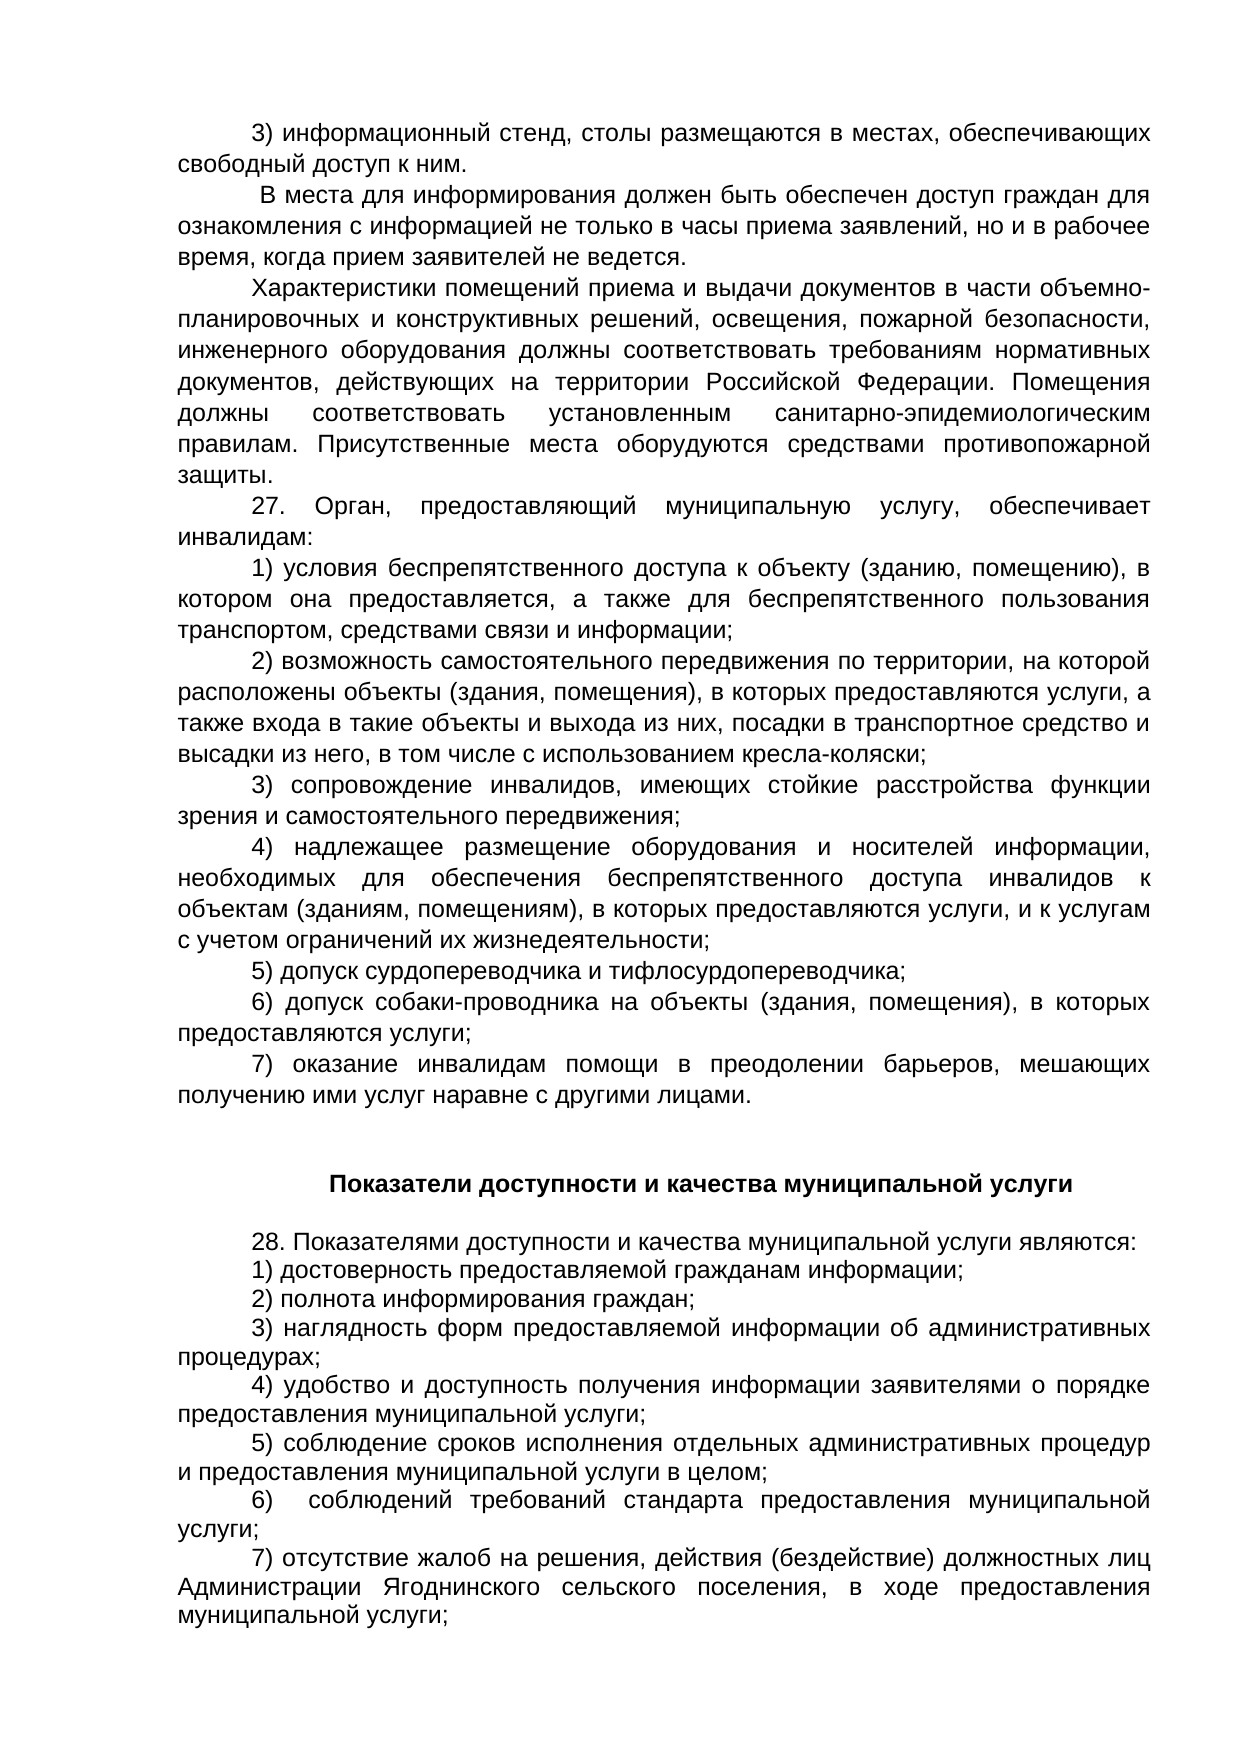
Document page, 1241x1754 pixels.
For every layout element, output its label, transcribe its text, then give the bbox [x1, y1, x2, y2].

text 7) оказание инвалидам помощи в преодолении барьеров, мешающих получению ими услуг наравне с другими лицами. [177, 1049, 1152, 1109]
text 3) информационный стенд, столы размещаются в местах, обеспечивающих свободный доступ к ним. [177, 118, 1152, 178]
text 3) наглядность форм предоставляемой информации об административных процедурах; [177, 1313, 1152, 1370]
text 1) достоверность предоставляемой гражданам информации; [177, 1255, 1152, 1284]
text 7) отсутствие жалоб на решения, действия (бездействие) должностных лиц Администрации Ягоднинского сельского поселения, в ходе предоставления муниципальной услуги; [177, 1543, 1152, 1629]
text Характеристики помещений приема и выдачи документов в части объемно-планировочных и конструктивных решений, освещения, пожарной безопасности, инженерного оборудования должны соответствовать требованиям нормативных документов, действующих на территории Российской Федерации. Помещения должны соответствовать установленным санитарно-эпидемиологическим правилам. Присутственные места оборудуются средствами противопожарной защиты. [177, 273, 1152, 488]
text 5) соблюдение сроков исполнения отдельных административных процедур и предоставления муниципальной услуги в целом; [177, 1428, 1152, 1485]
text 28. Показателями доступности и качества муниципальной услуги являются: [177, 1226, 1152, 1255]
text 4) надлежащее размещение оборудования и носителей информации, необходимых для обеспечения беспрепятственного доступа инвалидов к объектам (зданиям, помещениям), в которых предоставляются услуги, и к услугам с учетом ограничений их жизнедеятельности; [177, 832, 1152, 954]
text В места для информирования должен быть обеспечен доступ граждан для ознакомления с информацией не только в часы приема заявлений, но и в рабочее время, когда прием заявителей не ведется. [177, 180, 1152, 271]
text 4) удобство и доступность получения информации заявителями о порядке предоставления муниципальной услуги; [177, 1370, 1152, 1428]
text 2) возможность самостоятельного передвижения по территории, на которой расположены объекты (здания, помещения), в которых предоставляются услуги, а также входа в такие объекты и выхода из них, посадки в транспортное средство и высадки из него, в том числе с использованием кресла-коляски; [177, 646, 1152, 768]
text 1) условия беспрепятственного доступа к объекту (зданию, помещению), в котором она предоставляется, а также для беспрепятственного пользования транспортом, средствами связи и информации; [177, 553, 1152, 643]
text 6) допуск собаки-проводника на объекты (здания, помещения), в которых предоставляются услуги; [177, 987, 1152, 1047]
text 5) допуск сурдопереводчика и тифлосурдопереводчика; [177, 956, 1152, 985]
text 3) сопровождение инвалидов, имеющих стойкие расстройства функции зрения и самостоятельного передвижения; [177, 770, 1152, 830]
text Показатели доступности и качества муниципальной услуги [177, 1169, 1152, 1198]
text 2) полнота информирования граждан; [177, 1284, 1152, 1313]
text 6) соблюдений требований стандарта предоставления муниципальной услуги; [177, 1485, 1152, 1543]
text 27. Орган, предоставляющий муниципальную услугу, обеспечивает инвалидам: [177, 491, 1152, 550]
